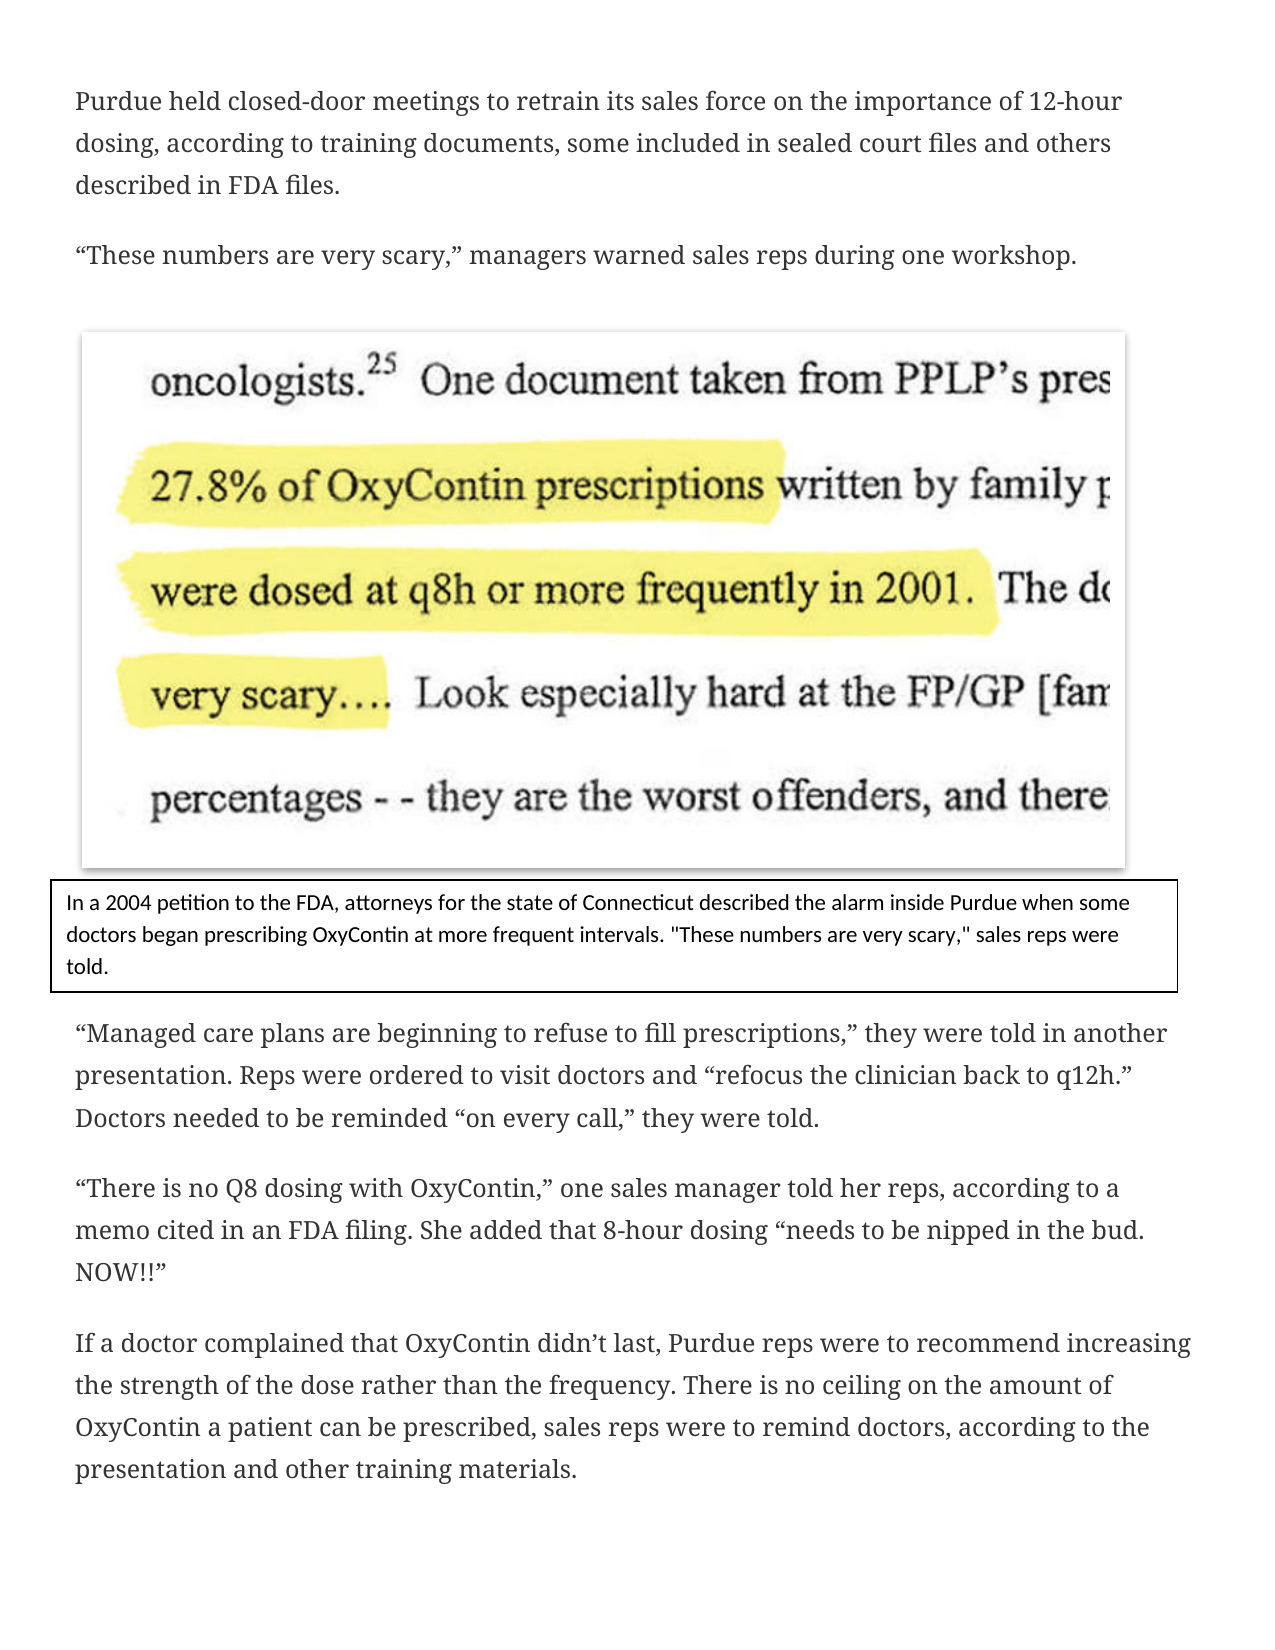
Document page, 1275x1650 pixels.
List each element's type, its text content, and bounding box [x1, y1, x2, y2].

text Purdue held closed-door meetings to retrain its sales force on the importance of 12-hour dosing, according to training documents, some included in sealed court files and others described in FDA files. [75, 75, 1200, 202]
text “These numbers are very scary,” managers warned sales reps during one workshop. [75, 230, 1200, 272]
text “Managed care plans are beginning to refuse to fill prescriptions,” they were told in another presentation. Reps were ordered to visit doctors and “refocus the clinician back to q12h.” Doctors needed to be reminded “on every call,” they were told. [75, 1008, 1200, 1134]
picture [97, 347, 1110, 853]
text “There is no Q8 dosing with OxyContin,” one sales manager told her reps, according to a memo cited in an FDA filing. She added that 8-hour dosing “needs to be nipped in the bud. NOW!!” [75, 1162, 1200, 1289]
text If a doctor complained that OxyContin didn’t last, Purdue reps were to recommend increasing the strength of the dose rather than the frequency. There is no ceiling on the amount of OxyContin a patient can be prescribed, sales reps were to remind doctors, according to the presentation and other training materials. [75, 1317, 1200, 1486]
